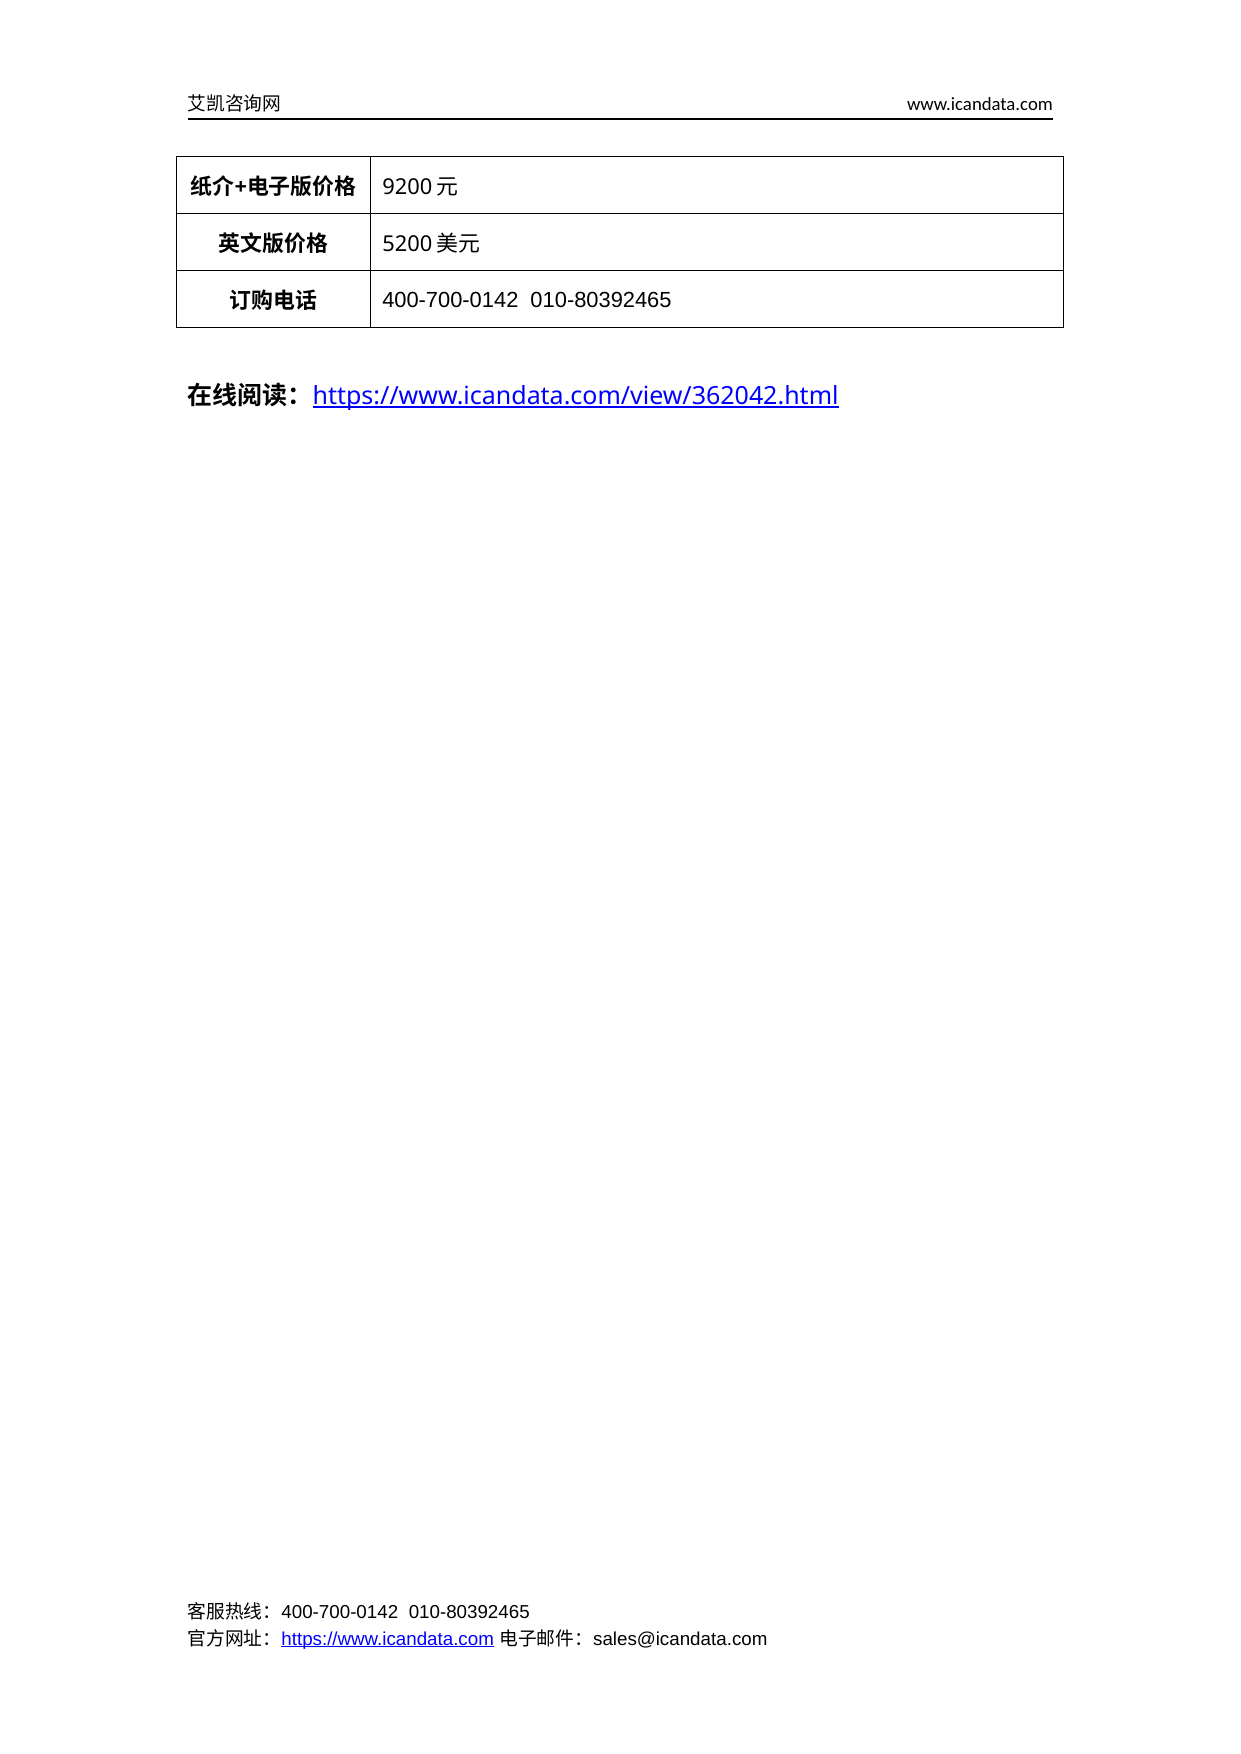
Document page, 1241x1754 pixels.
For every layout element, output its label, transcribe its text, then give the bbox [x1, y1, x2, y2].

text 在线阅读：https://www.icandata.com/view/362042.html [187, 361, 1053, 426]
table_cell 纸介+电子版价格 [177, 157, 370, 213]
table_cell 400-700-0142 010-80392465 [371, 271, 1063, 327]
table_cell 5200美元 [371, 214, 1063, 270]
table_cell 订购电话 [177, 271, 370, 327]
table_cell 英文版价格 [177, 214, 370, 270]
table_cell 9200元 [371, 157, 1063, 213]
